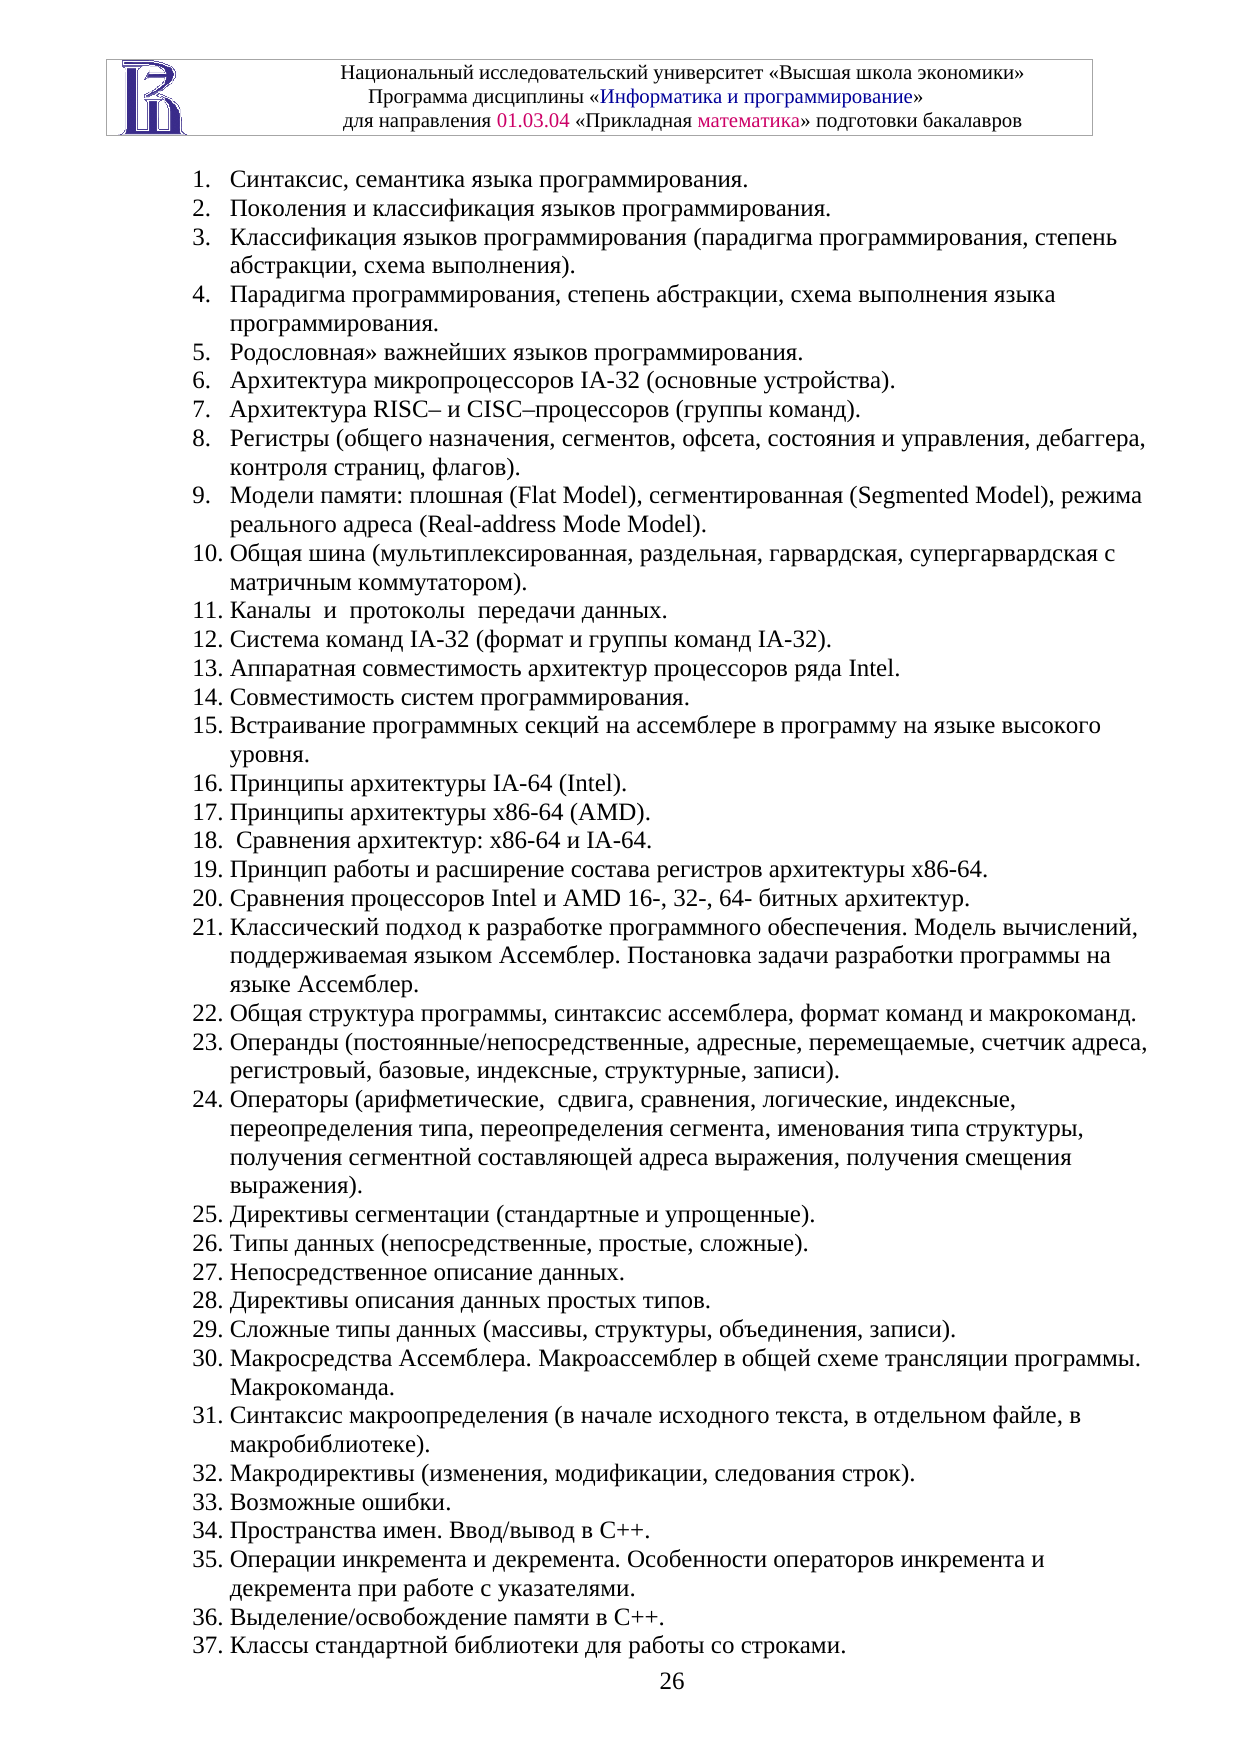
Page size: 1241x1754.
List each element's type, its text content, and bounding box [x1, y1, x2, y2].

list Аппаратная совместимость архитектур процессоров ряда Intel. [192, 653, 1152, 682]
list Сложные типы данных (массивы, структуры, объединения, записи). [192, 1314, 1152, 1343]
list Система команд IA-32 (формат и группы команд IA-32). [192, 624, 1152, 653]
list Поколения и классификация языков программирования. [192, 193, 1152, 222]
list Принципы архитектуры x86-64 (AMD). [192, 797, 1152, 826]
list Макродирективы (изменения, модификации, следования строк). [192, 1458, 1152, 1487]
list Общая структура программы, синтаксис ассемблера, формат команд и макрокоманд. [192, 998, 1152, 1027]
list Непосредственное описание данных. [192, 1257, 1152, 1286]
list Модели памяти: плошная (Flat Model), сегментированная (Segmented Model), режима реального адреса (Real-address Mode Model). [192, 481, 1152, 538]
list Сравнения процессоров Intel и AMD 16-, 32-, 64- битных архитектур. [192, 883, 1152, 912]
list Общая шина (мультиплексированная, раздельная, гарвардская, супергарвардская с матричным коммутатором). [192, 538, 1152, 596]
list Классификация языков программирования (парадигма программирования, степень абстракции, схема выполнения). [192, 222, 1152, 279]
list Сравнения архитектур: x86-64 и IA-64. [192, 826, 1152, 854]
list Архитектура микропроцессоров IA-32 (основные устройства). [192, 366, 1152, 394]
list Регистры (общего назначения, сегментов, офсета, состояния и управления, дебаггера, контроля страниц, флагов). [192, 423, 1152, 481]
list Принципы архитектуры IA-64 (Intel). [192, 768, 1152, 797]
list Операторы (арифметические, сдвига, сравнения, логические, индексные, переопределения типа, переопределения сегмента, именования типа структуры, получения сегментной составляющей адреса выражения, получения смещения выражения). [192, 1084, 1152, 1199]
picture [118, 60, 188, 135]
list Парадигма программирования, степень абстракции, схема выполнения языка программирования. [192, 279, 1152, 337]
list Совместимость систем программирования. [192, 682, 1152, 711]
list Типы данных (непосредственные, простые, сложные). [192, 1228, 1152, 1257]
list Встраивание программных секций на ассемблере в программу на языке высокого уровня. [192, 711, 1152, 768]
list Синтаксис, семантика языка программирования. [192, 164, 1152, 193]
list Классический подход к разработке программного обеспечения. Модель вычислений, поддерживаемая языком Ассемблер. Постановка задачи разработки программы на языке Ассемблер. [192, 912, 1152, 998]
list Директивы описания данных простых типов. [192, 1286, 1152, 1314]
list Пространства имен. Ввод/вывод в С++. [192, 1516, 1152, 1544]
list Операции инкремента и декремента. Особенности операторов инкремента и декремента при работе с указателями. [192, 1544, 1152, 1602]
list Выделение/освобождение памяти в С++. [192, 1602, 1152, 1631]
list Архитектура RISC– и CISC–процессоров (группы команд). [192, 394, 1152, 423]
list Родословная» важнейших языков программирования. [192, 337, 1152, 366]
list Принцип работы и расширение состава регистров архитектуры х86-64. [192, 854, 1152, 883]
list Возможные ошибки. [192, 1487, 1152, 1516]
list Макросредства Ассемблера. Макроассемблер в общей схеме трансляции программы. Макрокоманда. [192, 1343, 1152, 1401]
list Каналы и протоколы передачи данных. [192, 596, 1152, 624]
list Директивы сегментации (стандартные и упрощенные). [192, 1199, 1152, 1228]
list Классы стандартной библиотеки для работы со строками. [192, 1631, 1152, 1659]
list Синтаксис макроопределения (в начале исходного текста, в отдельном файле, в макробиблиотеке). [192, 1401, 1152, 1458]
list Операнды (постоянные/непосредственные, адресные, перемещаемые, счетчик адреса, регистровый, базовые, индексные, структурные, записи). [192, 1027, 1152, 1084]
